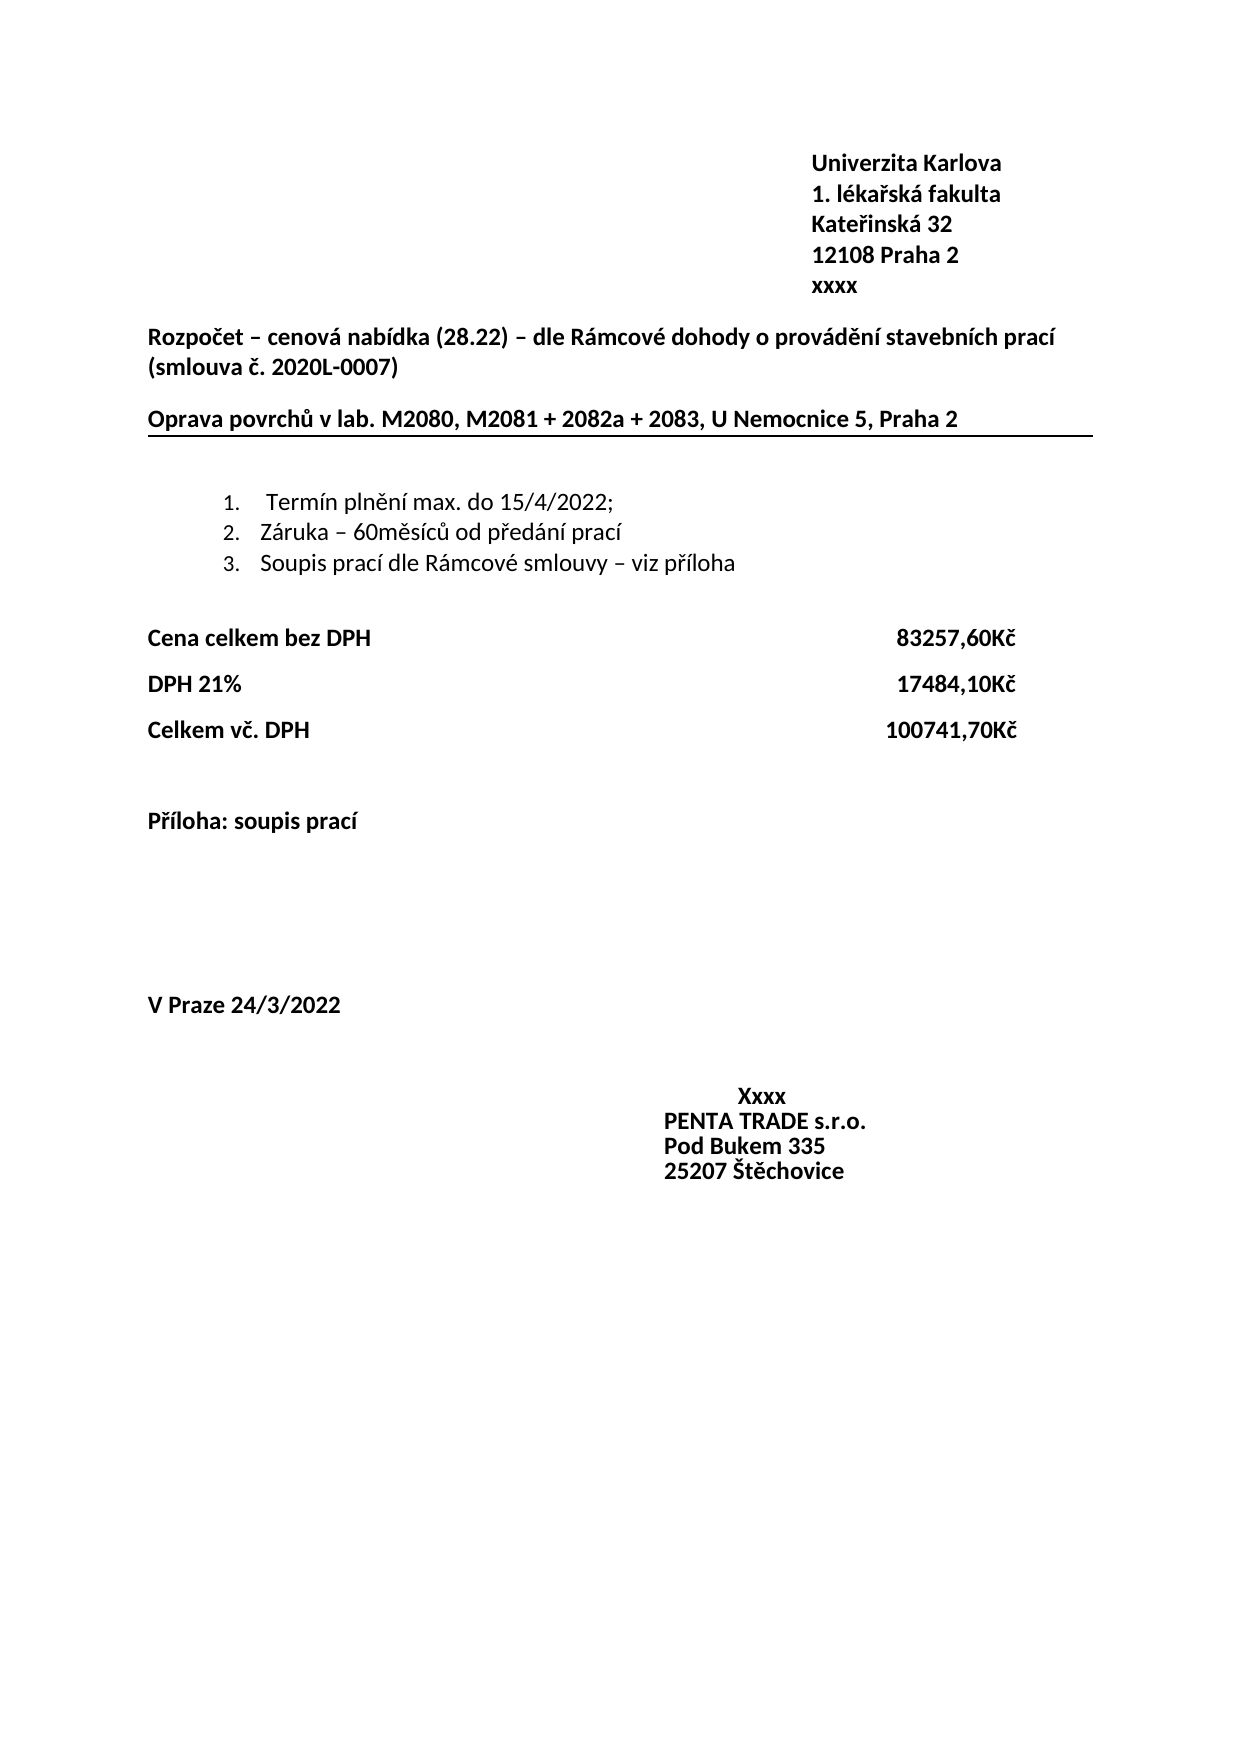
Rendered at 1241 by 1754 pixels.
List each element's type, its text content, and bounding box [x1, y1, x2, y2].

list Záruka – 60měsíců od předání prací [223, 516, 1093, 547]
text DPH 21% 17484,10Kč [148, 672, 1093, 697]
text Rozpočet – cenová nabídka (28.22) – dle Rámcové dohody o provádění stavebních prací (smlouva č. 2020L-0007) [148, 321, 1093, 382]
text Celkem vč. DPH 100741,70Kč [148, 718, 1093, 743]
text V Praze 24/3/2022 [148, 993, 1093, 1018]
text Cena celkem bez DPH 83257,60Kč [148, 626, 1093, 651]
text Oprava povrchů v lab. M2080, M2081 + 2082a + 2083, U Nemocnice 5, Praha 2 [148, 403, 1093, 435]
list Soupis prací dle Rámcové smlouvy – viz příloha [223, 547, 1093, 577]
text Příloha: soupis prací [148, 810, 1093, 835]
text Xxxx PENTA TRADE s.r.o. Pod Bukem 335 25207 Štěchovice [148, 1085, 1093, 1185]
list Termín plnění max. do 15/4/2022; [223, 486, 1093, 516]
text Univerzita Karlova 1. lékařská fakulta Kateřinská 32 12108 Praha 2 xxxx [148, 148, 1093, 300]
